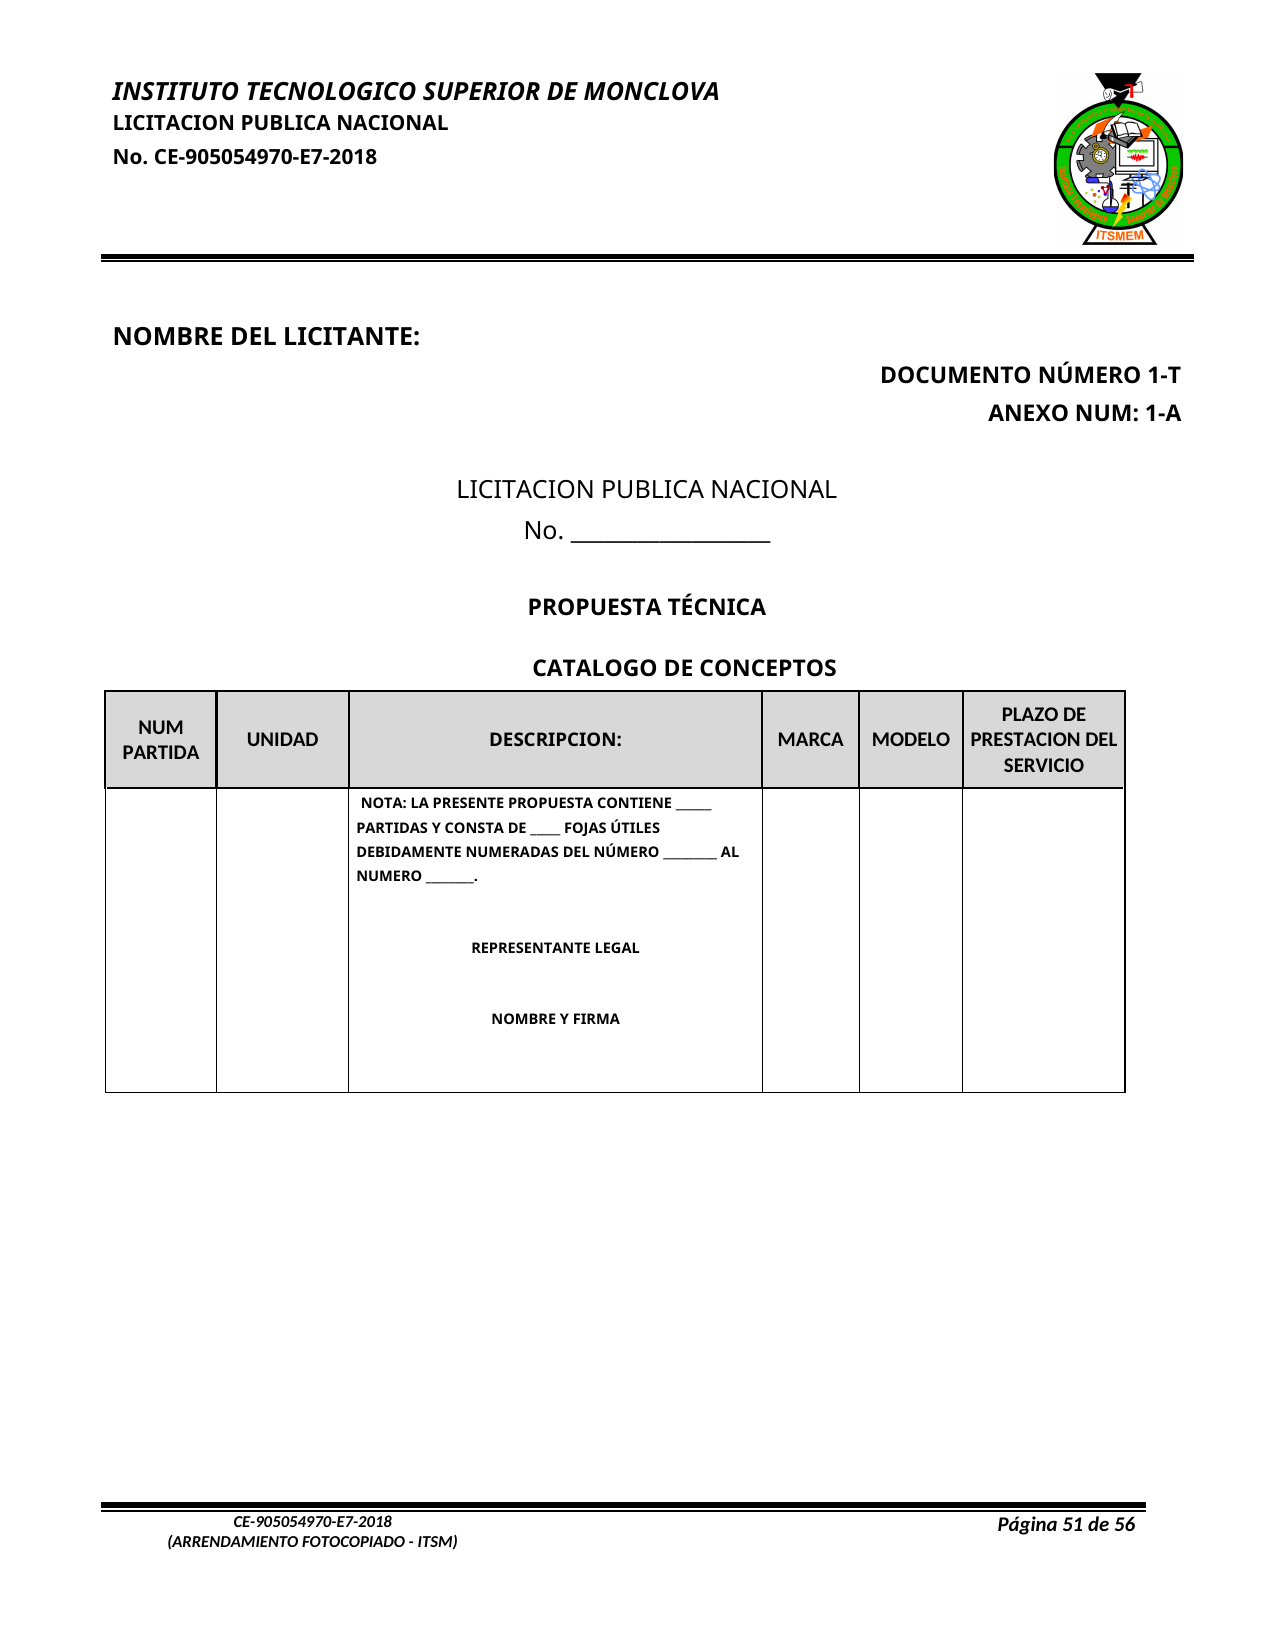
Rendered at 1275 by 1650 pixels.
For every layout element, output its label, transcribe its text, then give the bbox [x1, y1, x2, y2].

table_header MODELO [860, 692, 962, 787]
subtitle CATALOGO DE CONCEPTOS [187, 652, 1181, 683]
text NOMBRE DEL LICITANTE: [112, 318, 1181, 352]
table_header NUM PARTIDA [106, 692, 215, 787]
table_cell [963, 787, 1124, 1092]
table_header DESCRIPCION: [350, 692, 761, 787]
table_header MARCA [763, 692, 858, 787]
subtitle PROPUESTA TÉCNICA [112, 591, 1181, 622]
table_cell [106, 788, 216, 1092]
table_header PLAZO DE PRESTACION DEL SERVICIO [964, 692, 1124, 787]
list LICITACION PUBLICA NACIONAL [112, 472, 1181, 506]
table_cell [217, 789, 348, 1092]
table_cell NOTA: LA PRESENTE PROPUESTA CONTIENE ______ PARTIDAS Y CONSTA DE _____ FOJAS ÚTILES DEBIDAMENTE NUMERADAS DEL NÚMERO _________ AL NUMERO ________. REPRESENTANTE LEGAL NOMBRE Y FIRMA [349, 789, 762, 1092]
table_cell [860, 789, 962, 1092]
table_header UNIDAD [218, 692, 348, 787]
list No. __________________ [112, 512, 1181, 546]
table_cell [763, 789, 859, 1092]
text DOCUMENTO NÚMERO 1-T [112, 359, 1181, 390]
text ANEXO NUM: 1-A [112, 397, 1181, 428]
picture [1053, 73, 1184, 245]
